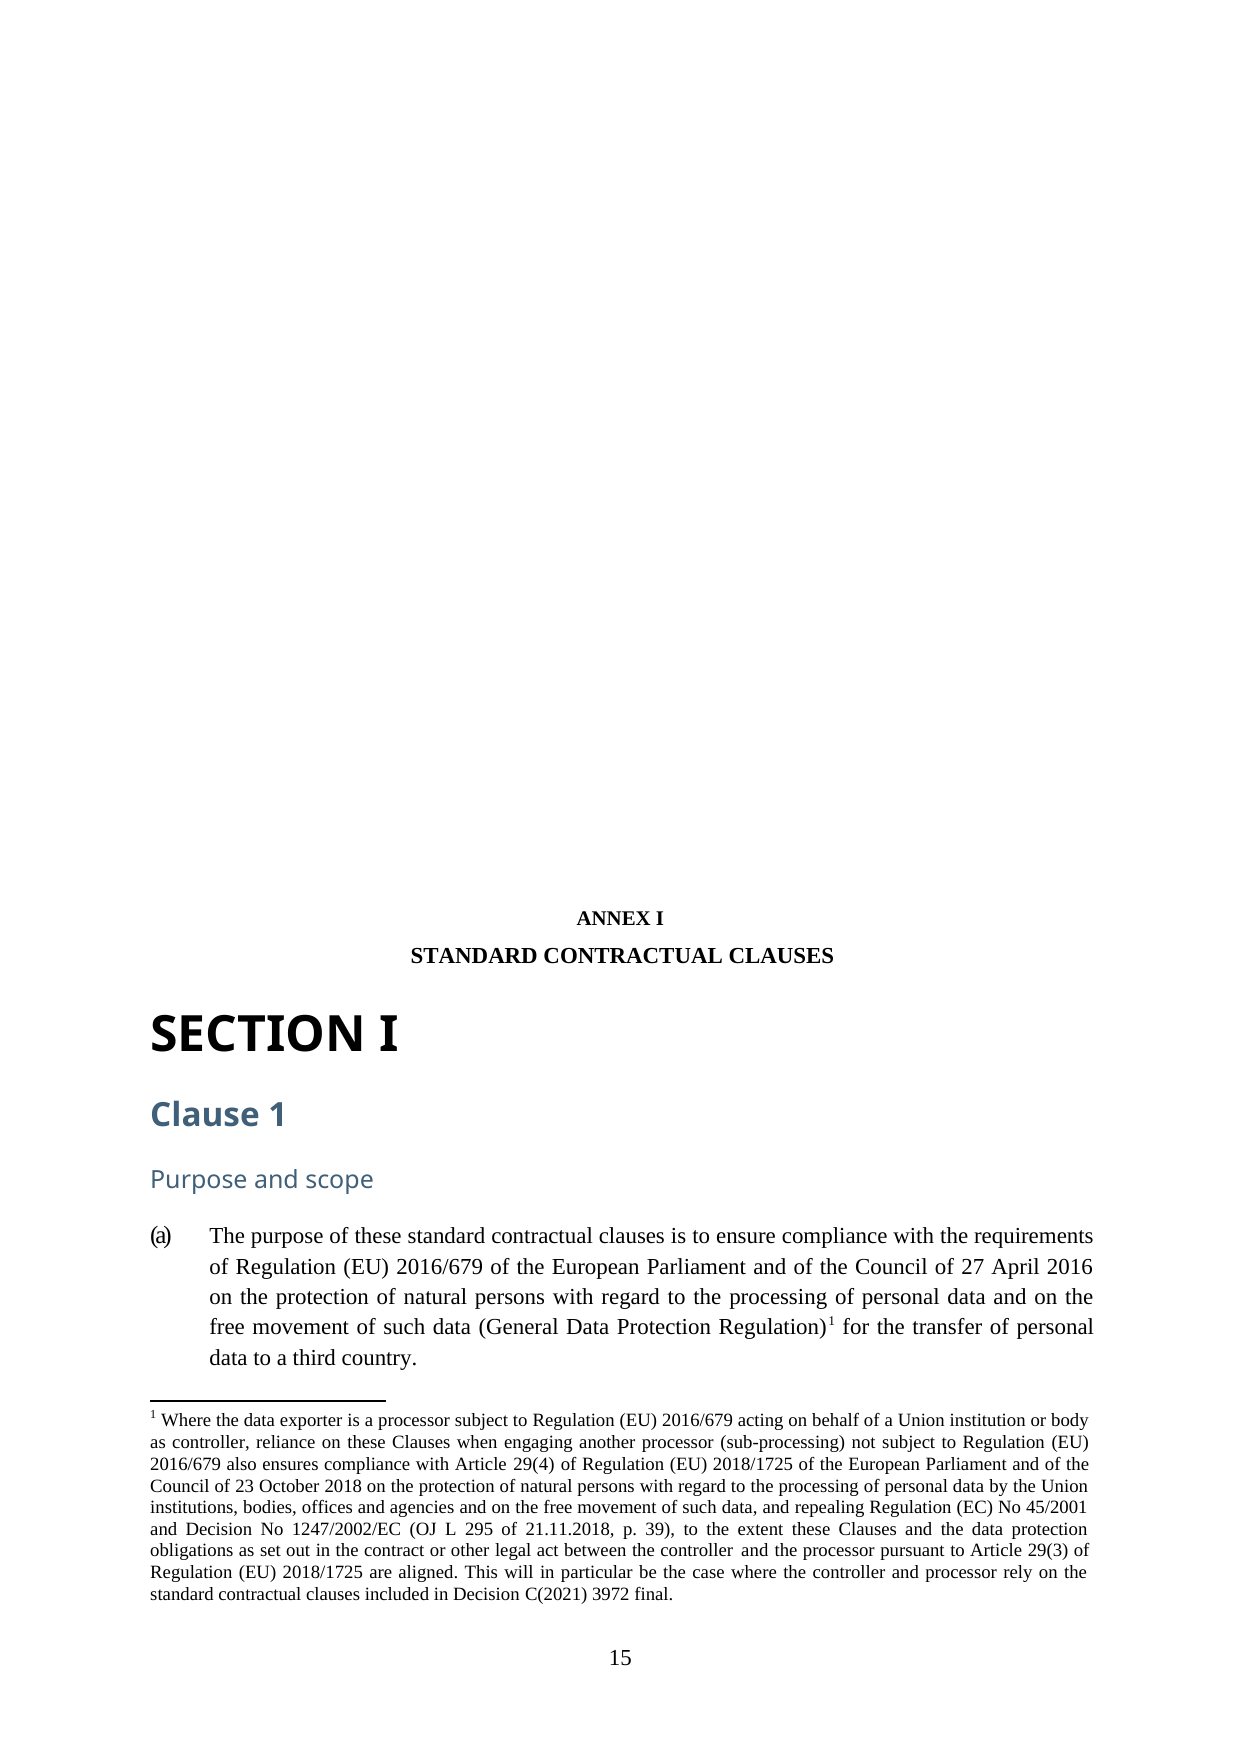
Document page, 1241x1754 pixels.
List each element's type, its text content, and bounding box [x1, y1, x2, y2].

text STANDARD CONTRACTUAL CLAUSES [150, 943, 1094, 969]
subtitle Clause 1 [150, 1091, 1090, 1136]
title SECTION I [150, 998, 1090, 1066]
list The purpose of these standard contractual clauses is to ensure compliance with the requirements of Regulation (EU) 2016/679 of the European Parliament and of the Council of 27 April 2016 on the protection of natural persons with regard to the processing of personal data and on the free movement of such data (General Data Protection Regulation) for the transfer of personal data to a third country. [150, 1220, 1094, 1370]
text ANNEX I [150, 906, 1090, 930]
subtitle Purpose and scope [150, 1161, 1090, 1195]
